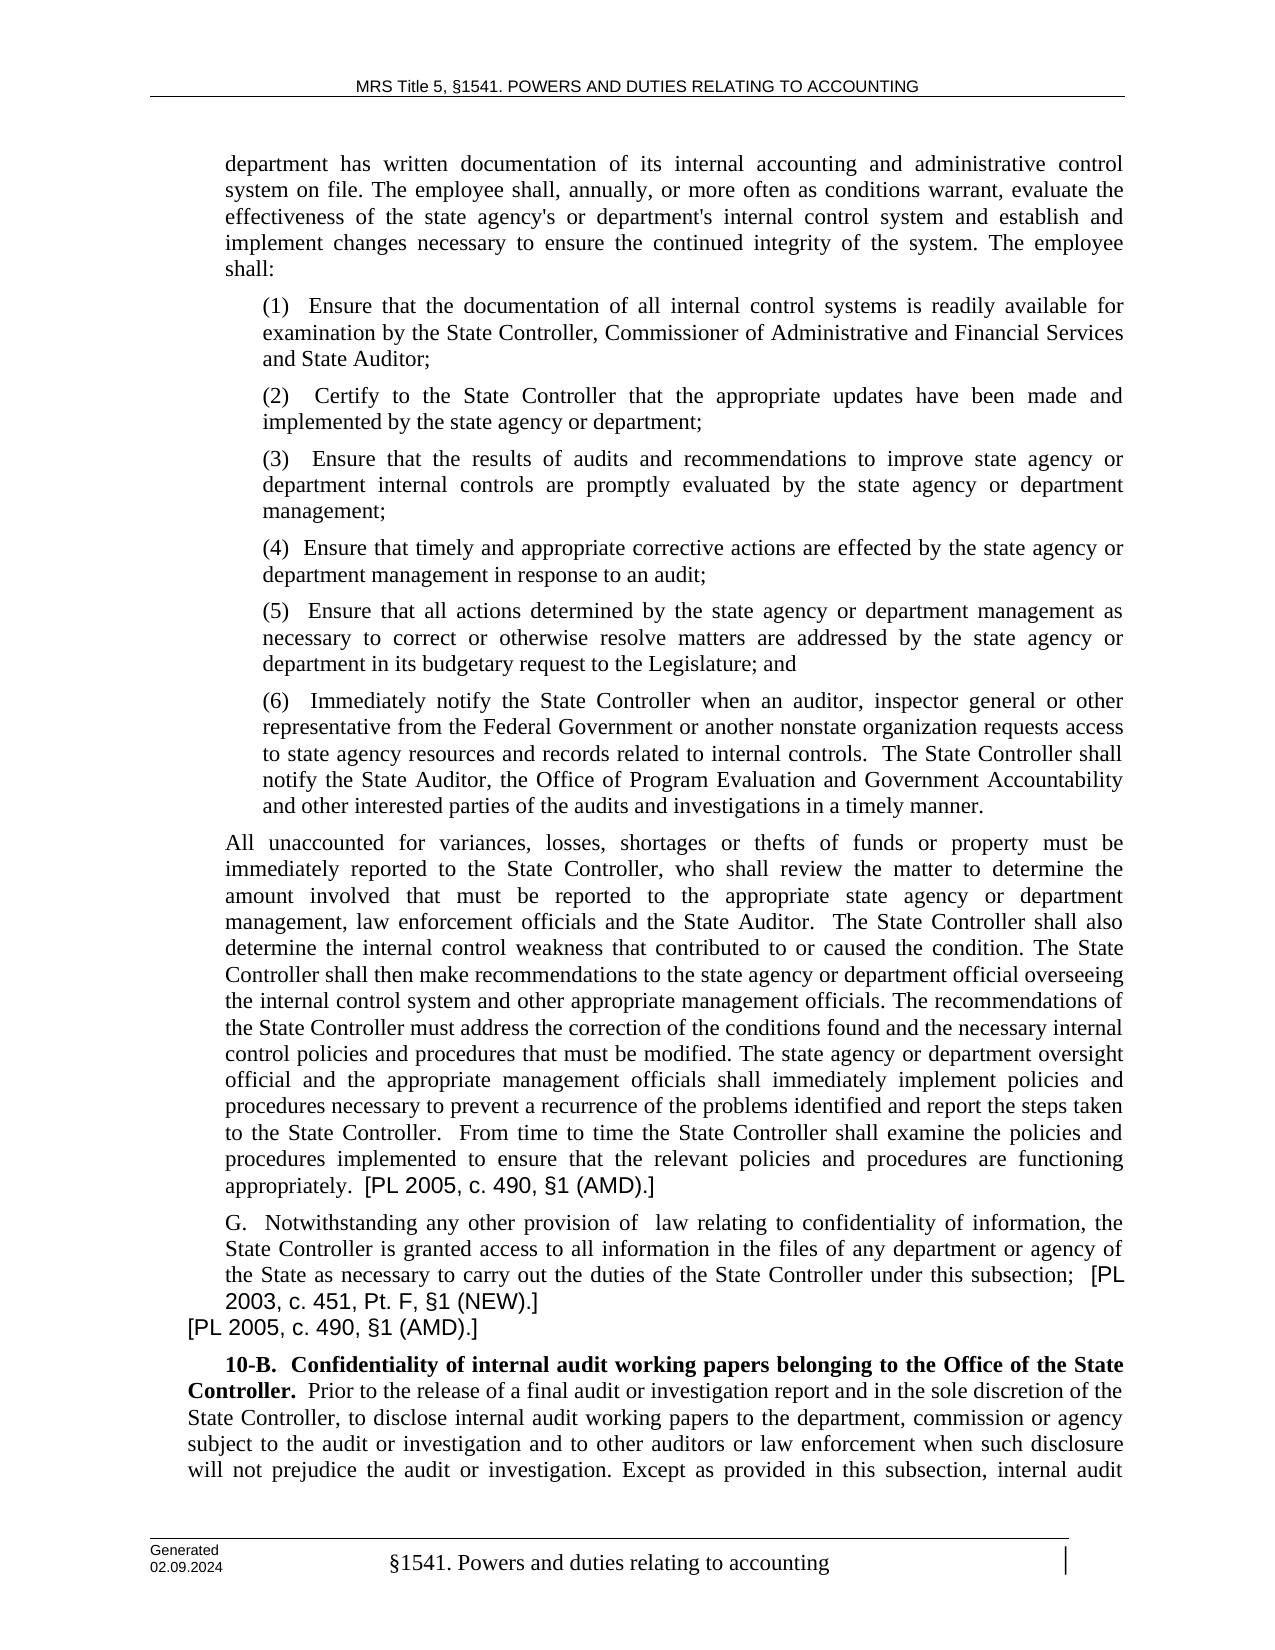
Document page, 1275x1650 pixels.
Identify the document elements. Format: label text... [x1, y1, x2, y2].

text (5) Ensure that all actions determined by the state agency or department management as necessary to correct or otherwise resolve matters are addressed by the state agency or department in its budgetary request to the Legislature; and [262, 597, 1125, 676]
text (1) Ensure that the documentation of all internal control systems is readily available for examination by the State Controller, Commissioner of Administrative and Financial Services and State Auditor; [262, 292, 1125, 371]
text (6) Immediately notify the State Controller when an auditor, inspector general or other representative from the Federal Government or another nonstate organization requests access to state agency resources and records related to internal controls. The State Controller shall notify the State Auditor, the Office of Program Evaluation and Government Accountability and other interested parties of the audits and investigations in a timely manner. [262, 687, 1125, 819]
text (4) Ensure that timely and appropriate corrective actions are effected by the state agency or department management in response to an audit; [262, 534, 1125, 587]
text (2) Certify to the State Controller that the appropriate updates have been made and implemented by the state agency or department; [262, 382, 1125, 434]
text All unaccounted for variances, losses, shortages or thefts of funds or property must be immediately reported to the State Controller, who shall review the matter to determine the amount involved that must be reported to the appropriate state agency or department management, law enforcement officials and the State Auditor. The State Controller shall also determine the internal control weakness that contributed to or caused the condition. The State Controller shall then make recommendations to the state agency or department official overseeing the internal control system and other appropriate management officials. The recommendations of the State Controller must address the correction of the conditions found and the necessary internal control policies and procedures that must be modified. The state agency or department oversight official and the appropriate management officials shall immediately implement policies and procedures necessary to prevent a recurrence of the problems identified and report the steps taken to the State Controller. From time to time the State Controller shall examine the policies and procedures implemented to ensure that the relevant policies and procedures are functioning appropriately. [PL 2005, c. 490, §1 (AMD).] [225, 829, 1125, 1198]
text G. Notwithstanding any other provision of law relating to confidentiality of information, the State Controller is granted access to all information in the files of any department or agency of the State as necessary to carry out the duties of the State Controller under this subsection; [PL 2003, c. 451, Pt. F, §1 (NEW).] [225, 1208, 1125, 1314]
text (3) Ensure that the results of audits and recommendations to improve state agency or department internal controls are promptly evaluated by the state agency or department management; [262, 445, 1125, 524]
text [225, 150, 1125, 282]
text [187, 1351, 1125, 1483]
text [PL 2005, c. 490, §1 (AMD).] [187, 1314, 1125, 1340]
